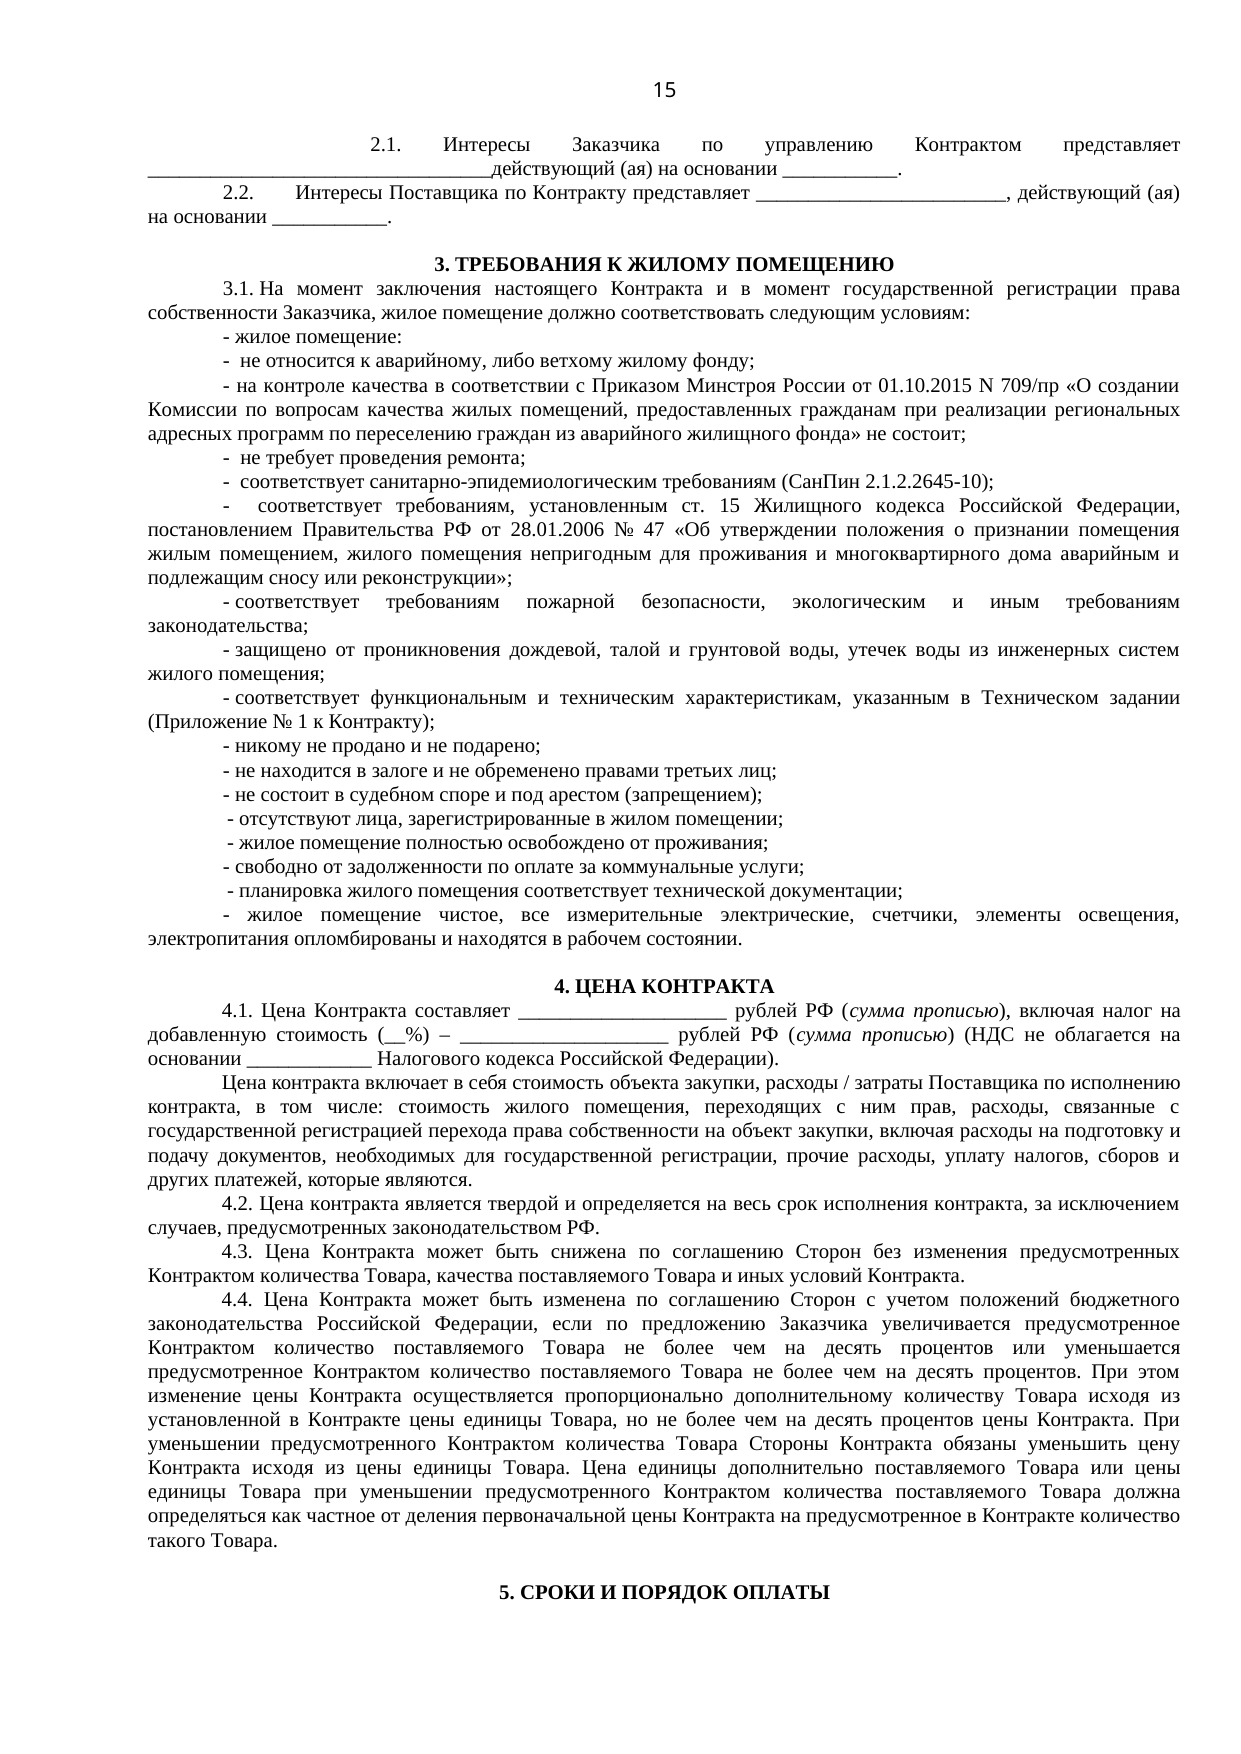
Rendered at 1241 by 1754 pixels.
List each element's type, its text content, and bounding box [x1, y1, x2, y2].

text - соответствует функциональным и техническим характеристикам, указанным в Техническом задании (Приложение № 1 к Контракту); [148, 685, 1181, 733]
text - соответствует требованиям пожарной безопасности, экологическим и иным требованиям законодательства; [148, 589, 1181, 637]
text - соответствует требованиям, установленным ст. 15 Жилищного кодекса Российской Федерации, постановлением Правительства РФ от 28.01.2006 № 47 «Об утверждении положения о признании помещения жилым помещением, жилого помещения непригодным для проживания и многоквартирного дома аварийным и подлежащим сносу или реконструкции»; [148, 493, 1181, 589]
text - свободно от задолженности по оплате за коммунальные услуги; [148, 854, 1181, 878]
text - жилое помещение: [148, 324, 1181, 348]
text 5. СРОКИ И ПОРЯДОК ОПЛАТЫ [148, 1580, 1181, 1604]
text - на контроле качества в соответствии с Приказом Минстроя России от 01.10.2015 N 709/пр «О создании Комиссии по вопросам качества жилых помещений, предоставленных гражданам при реализации региональных адресных программ по переселению граждан из аварийного жилищного фонда» не состоит; [148, 372, 1181, 445]
text - не находится в залоге и не обременено правами третьих лиц; [148, 757, 1181, 782]
text 3.1. На момент заключения настоящего Контракта и в момент государственной регистрации права собственности Заказчика, жилое помещение должно соответствовать следующим условиям: [148, 276, 1181, 324]
text - не состоит в судебном споре и под арестом (запрещением); [148, 782, 1181, 806]
text - защищено от проникновения дождевой, талой и грунтовой воды, утечек воды из инженерных систем жилого помещения; [148, 637, 1181, 685]
text 3. ТРЕБОВАНИЯ К ЖИЛОМУ ПОМЕЩЕНИЮ [148, 252, 1181, 276]
text 2.1. Интересы Заказчика по управлению Контрактом представляет _________________________________действующий (ая) на основании ___________. [148, 132, 1181, 180]
text - не относится к аварийному, либо ветхому жилому фонду; [148, 348, 1181, 372]
text - никому не продано и не подарено; [148, 733, 1181, 757]
text 4. ЦЕНА КОНТРАКТА [148, 974, 1181, 998]
text 4.3. Цена Контракта может быть снижена по соглашению Сторон без изменения предусмотренных Контрактом количества Товара, качества поставляемого Товара и иных условий Контракта. [148, 1239, 1181, 1287]
text Цена контракта включает в себя стоимость объекта закупки, расходы / затраты Поставщика по исполнению контракта, в том числе: стоимость жилого помещения, переходящих с ним прав, расходы, связанные с государственной регистрацией перехода права собственности на объект закупки, включая расходы на подготовку и подачу документов, необходимых для государственной регистрации, прочие расходы, уплату налогов, сборов и других платежей, которые являются. [148, 1070, 1181, 1191]
text - планировка жилого помещения соответствует технической документации; [148, 878, 1181, 902]
list Интересы Поставщика по Контракту представляет ________________________, действующий (ая) на основании ___________. [148, 180, 1181, 228]
text - жилое помещение полностью освобождено от проживания; [148, 830, 1181, 854]
text 4.4. Цена Контракта может быть изменена по соглашению Сторон с учетом положений бюджетного законодательства Российской Федерации, если по предложению Заказчика увеличивается предусмотренное Контрактом количество поставляемого Товара не более чем на десять процентов или уменьшается предусмотренное Контрактом количество поставляемого Товара не более чем на десять процентов. При этом изменение цены Контракта осуществляется пропорционально дополнительному количеству Товара исходя из установленной в Контракте цены единицы Товара, но не более чем на десять процентов цены Контракта. При уменьшении предусмотренного Контрактом количества Товара Стороны Контракта обязаны уменьшить цену Контракта исходя из цены единицы Товара. Цена единицы дополнительно поставляемого Товара или цены единицы Товара при уменьшении предусмотренного Контрактом количества поставляемого Товара должна определяться как частное от деления первоначальной цены Контракта на предусмотренное в Контракте количество такого Товара. [148, 1287, 1181, 1552]
text - отсутствуют лица, зарегистрированные в жилом помещении; [148, 806, 1181, 830]
text 4.1. Цена Контракта составляет ____________________ рублей РФ (сумма прописью), включая налог на добавленную стоимость (__%) – ____________________ рублей РФ (сумма прописью) (НДС не облагается на основании ____________ Налогового кодекса Российской Федерации). [148, 998, 1181, 1070]
text 4.2. Цена контракта является твердой и определяется на весь срок исполнения контракта, за исключением случаев, предусмотренных законодательством РФ. [148, 1191, 1181, 1239]
text - соответствует санитарно-эпидемиологическим требованиям (СанПин 2.1.2.2645-10); [148, 469, 1181, 493]
text - жилое помещение чистое, все измерительные электрические, счетчики, элементы освещения, электропитания опломбированы и находятся в рабочем состоянии. [148, 902, 1181, 950]
text - не требует проведения ремонта; [148, 445, 1181, 469]
